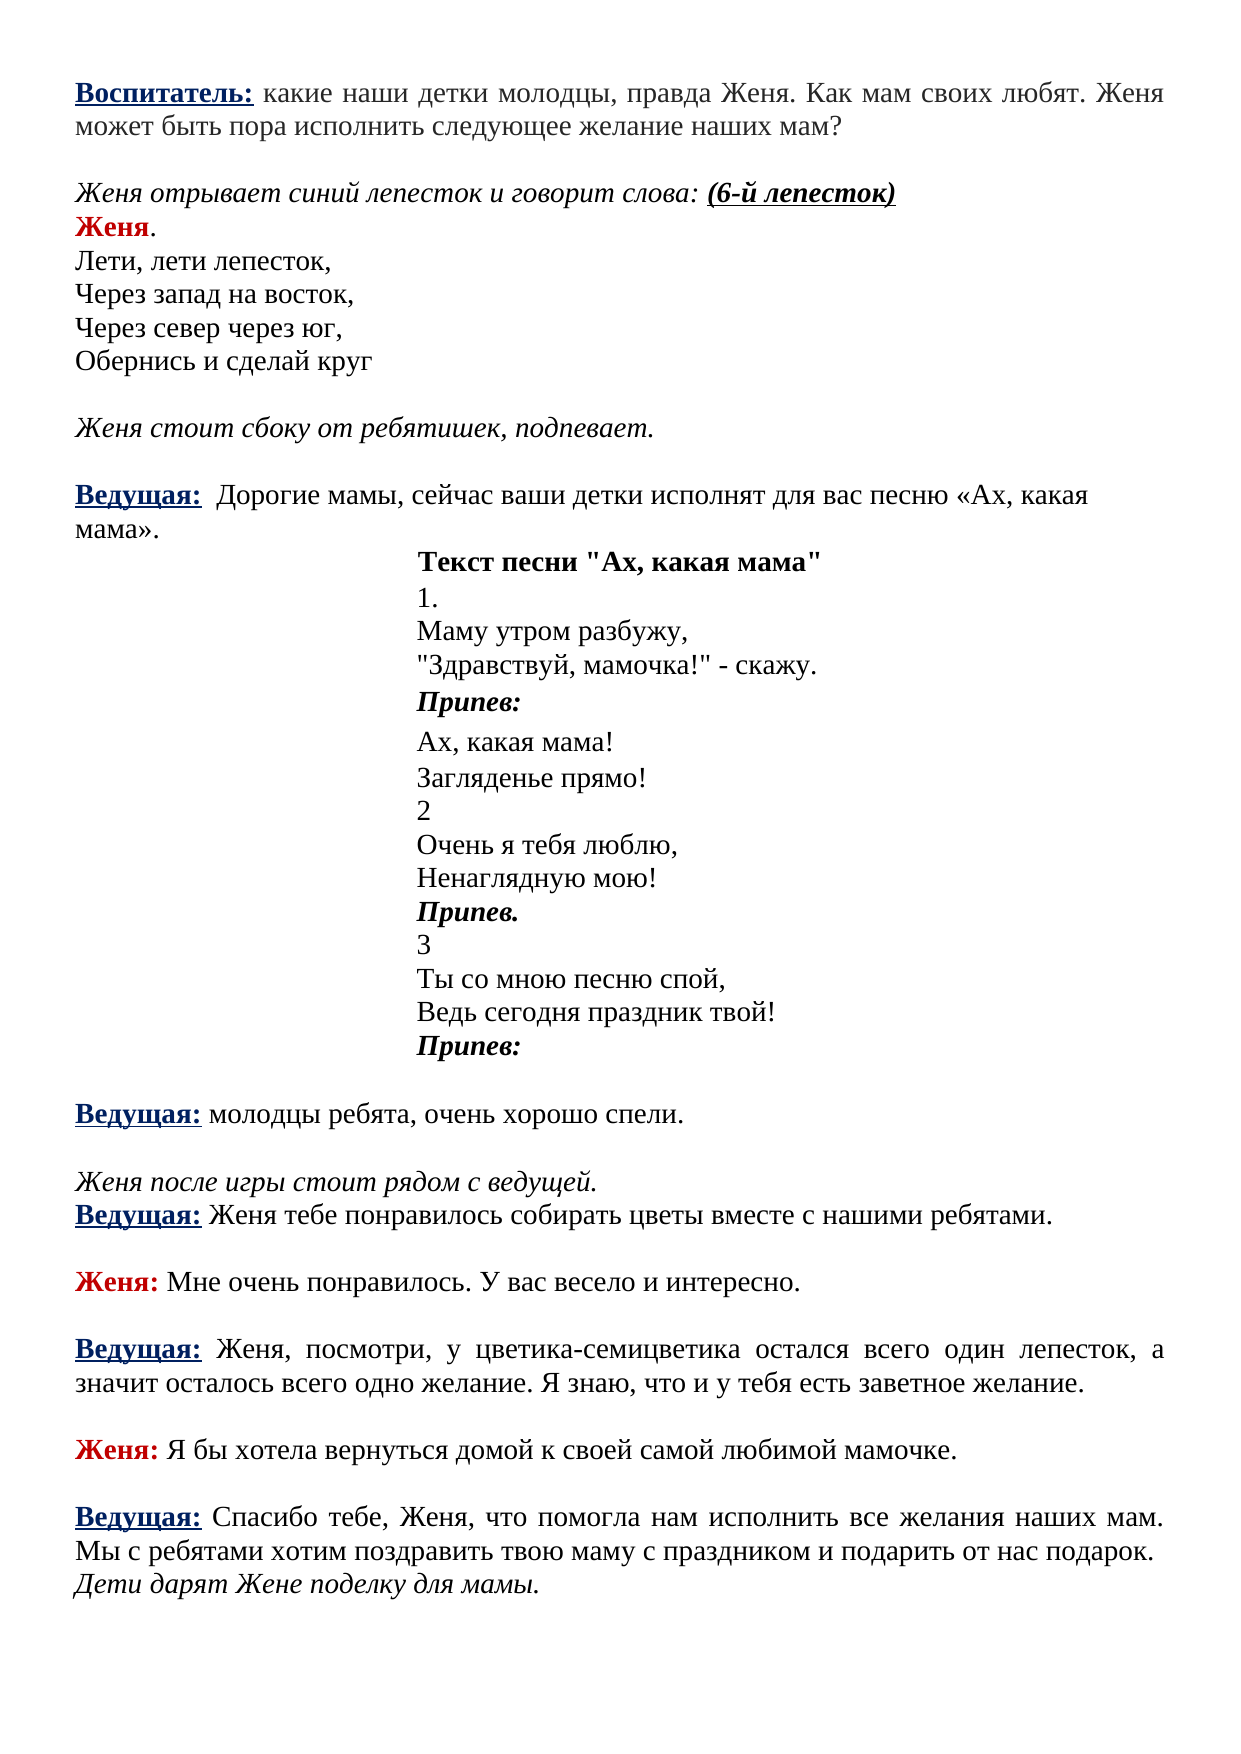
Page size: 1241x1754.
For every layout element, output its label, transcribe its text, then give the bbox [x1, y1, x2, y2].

text Женя отрывает синий лепесток и говорит слова: (6-й лепесток) [75, 176, 1165, 209]
text Ведущая: Дорогие мамы, сейчас ваши детки исполнят для вас песню «Ах, какая мама». [75, 477, 1165, 544]
text Через север через юг, [75, 310, 1165, 343]
text Женя после игры стоит рядом с ведущей. [75, 1164, 1165, 1197]
text Текст песни "Ах, какая мама" [75, 544, 1165, 578]
text Дети дарят Жене поделку для мамы. [75, 1566, 1165, 1600]
text Женя. [75, 209, 1165, 243]
text Воспитатель: какие наши детки молодцы, правда Женя. Как мам своих любят. Женя может быть пора исполнить следующее желание наших мам? [75, 75, 1165, 142]
text Ведущая: Спасибо тебе, Женя, что помогла нам исполнить все желания наших мам. Мы с ребятами хотим поздравить твою маму с праздником и подарить от нас подарок. [75, 1499, 1165, 1566]
text Ведущая: Женя тебе понравилось собирать цветы вместе с нашими ребятами. [75, 1197, 1165, 1231]
text Ведущая: Женя, посмотри, у цветика-семицветика остался всего один лепесток, а значит осталось всего одно желание. Я знаю, что и у тебя есть заветное желание. [75, 1331, 1165, 1398]
text Обернись и сделай круг [75, 343, 1165, 377]
text Ведущая: молодцы ребята, очень хорошо спели. [75, 1097, 1165, 1130]
text Женя стоит сбоку от ребятишек, подпевает. [75, 410, 1165, 444]
text Женя: Я бы хотела вернуться домой к своей самой любимой мамочке. [75, 1432, 1165, 1466]
text Лети, лети лепесток, [75, 243, 1165, 276]
text Женя: Мне очень понравилось. У вас весело и интересно. [75, 1264, 1165, 1298]
table_header 1. Маму утром разбужу, "Здравствуй, мамочка!" - скажу. Припев: Ах, какая мама! Загляденье прямо! 2 Очень я тебя люблю, Ненаглядную мою! Припев. 3 Ты со мною песню спой, Ведь сегодня праздник твой! Припев: [415, 578, 825, 1063]
text Через запад на восток, [75, 276, 1165, 310]
